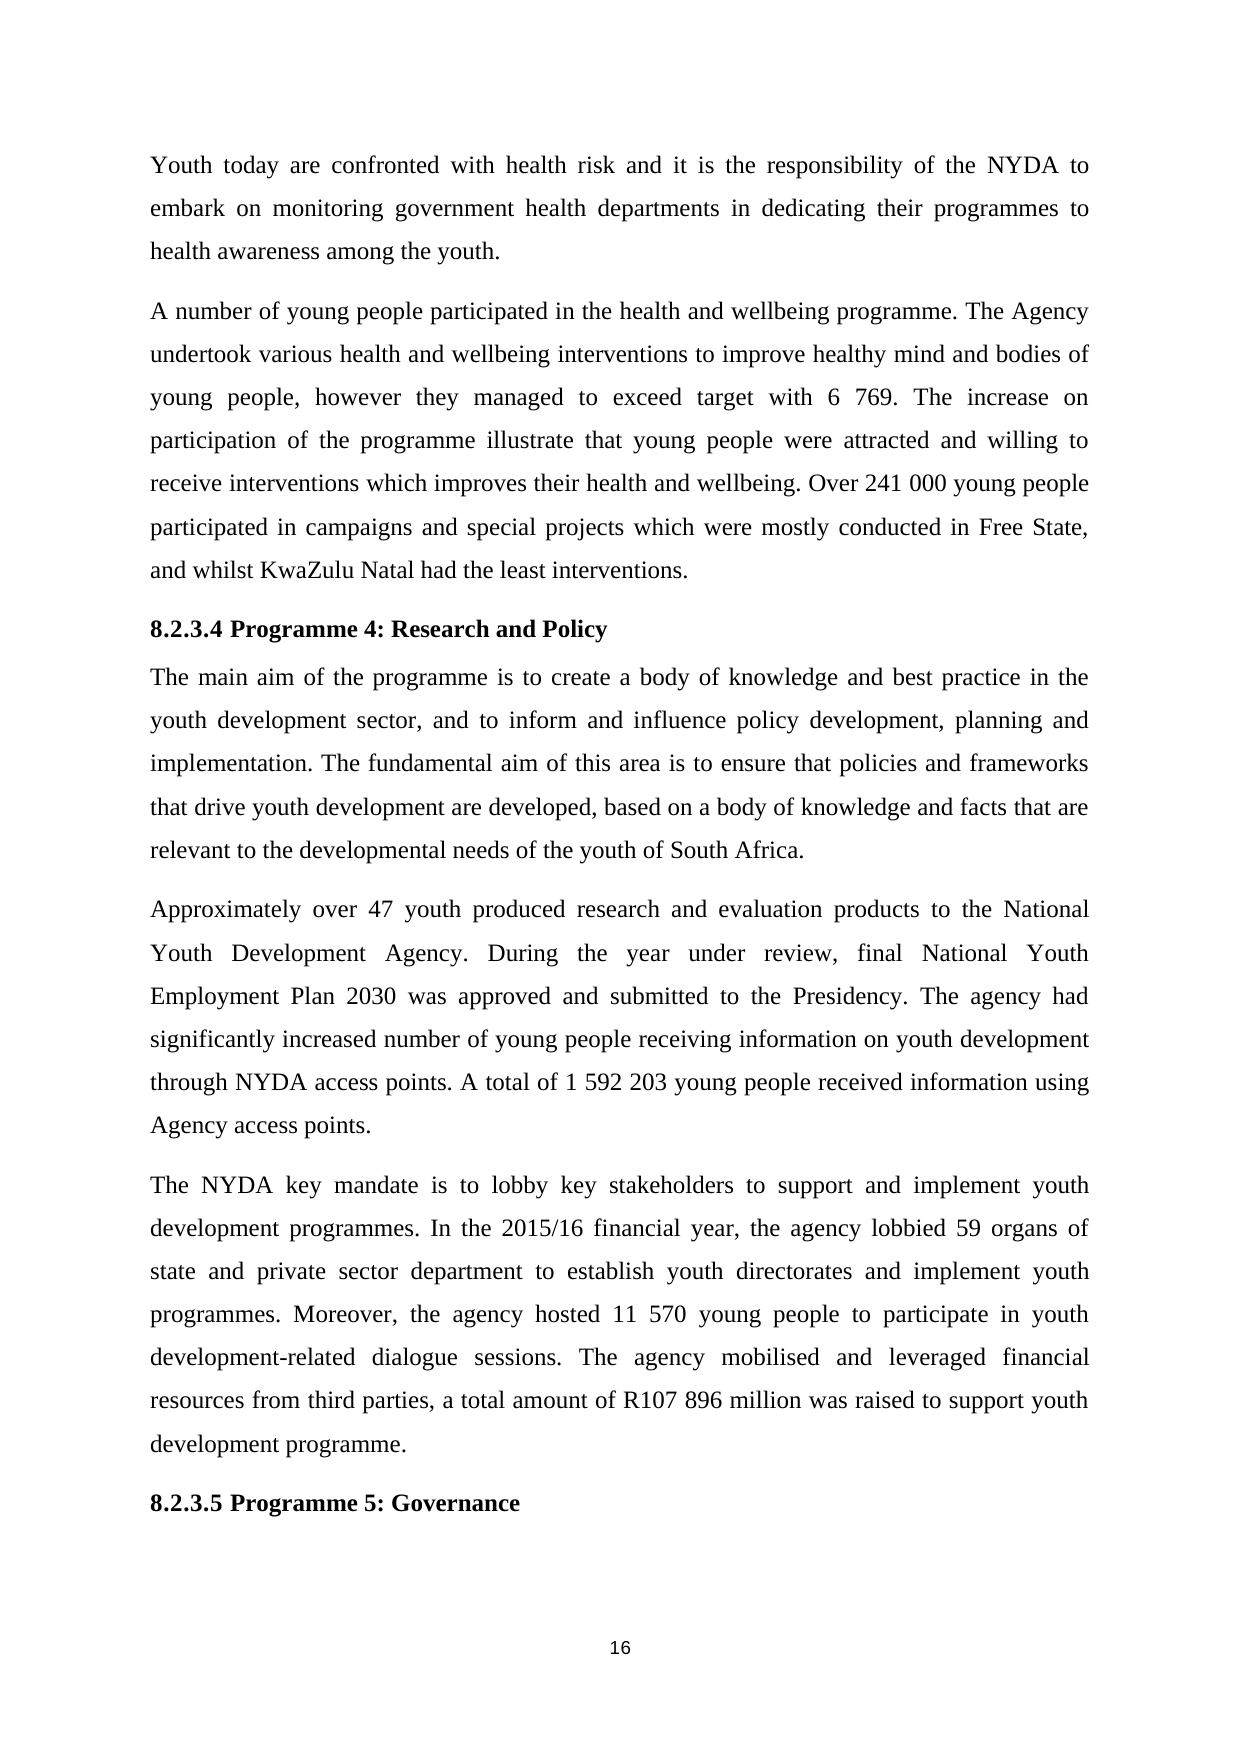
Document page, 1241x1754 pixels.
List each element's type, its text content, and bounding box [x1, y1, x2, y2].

text The NYDA key mandate is to lobby key stakeholders to support and implement youth development programmes. In the 2015/16 financial year, the agency lobbied 59 organs of state and private sector department to establish youth directorates and implement youth programmes. Moreover, the agency hosted 11 570 young people to participate in youth development-related dialogue sessions. The agency mobilised and leveraged financial resources from third parties, a total amount of R107 896 million was raised to support youth development programme. [150, 1170, 1090, 1457]
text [150, 150, 1090, 265]
text Approximately over 47 youth produced research and evaluation products to the National Youth Development Agency. During the year under review, final National Youth Employment Plan 2030 was approved and submitted to the Presidency. The agency had significantly increased number of young people receiving information on youth development through NYDA access points. A total of 1 592 203 young people received information using Agency access points. [150, 894, 1090, 1139]
text The main aim of the programme is to create a body of knowledge and best practice in the youth development sector, and to inform and influence policy development, planning and implementation. The fundamental aim of this area is to ensure that policies and frameworks that drive youth development are developed, based on a body of knowledge and facts that are relevant to the developmental needs of the youth of South Africa. [150, 662, 1090, 863]
text 8.2.3.5 Programme 5: Governance [150, 1488, 1090, 1517]
text 8.2.3.4 Programme 4: Research and Policy [150, 614, 1090, 643]
text A number of young people participated in the health and wellbeing programme. The Agency undertook various health and wellbeing interventions to improve healthy mind and bodies of young people, however they managed to exceed target with 6 769. The increase on participation of the programme illustrate that young people were attracted and willing to receive interventions which improves their health and wellbeing. Over 241 000 young people participated in campaigns and special projects which were mostly conducted in Free State, and whilst KwaZulu Natal had the least interventions. [150, 296, 1090, 583]
